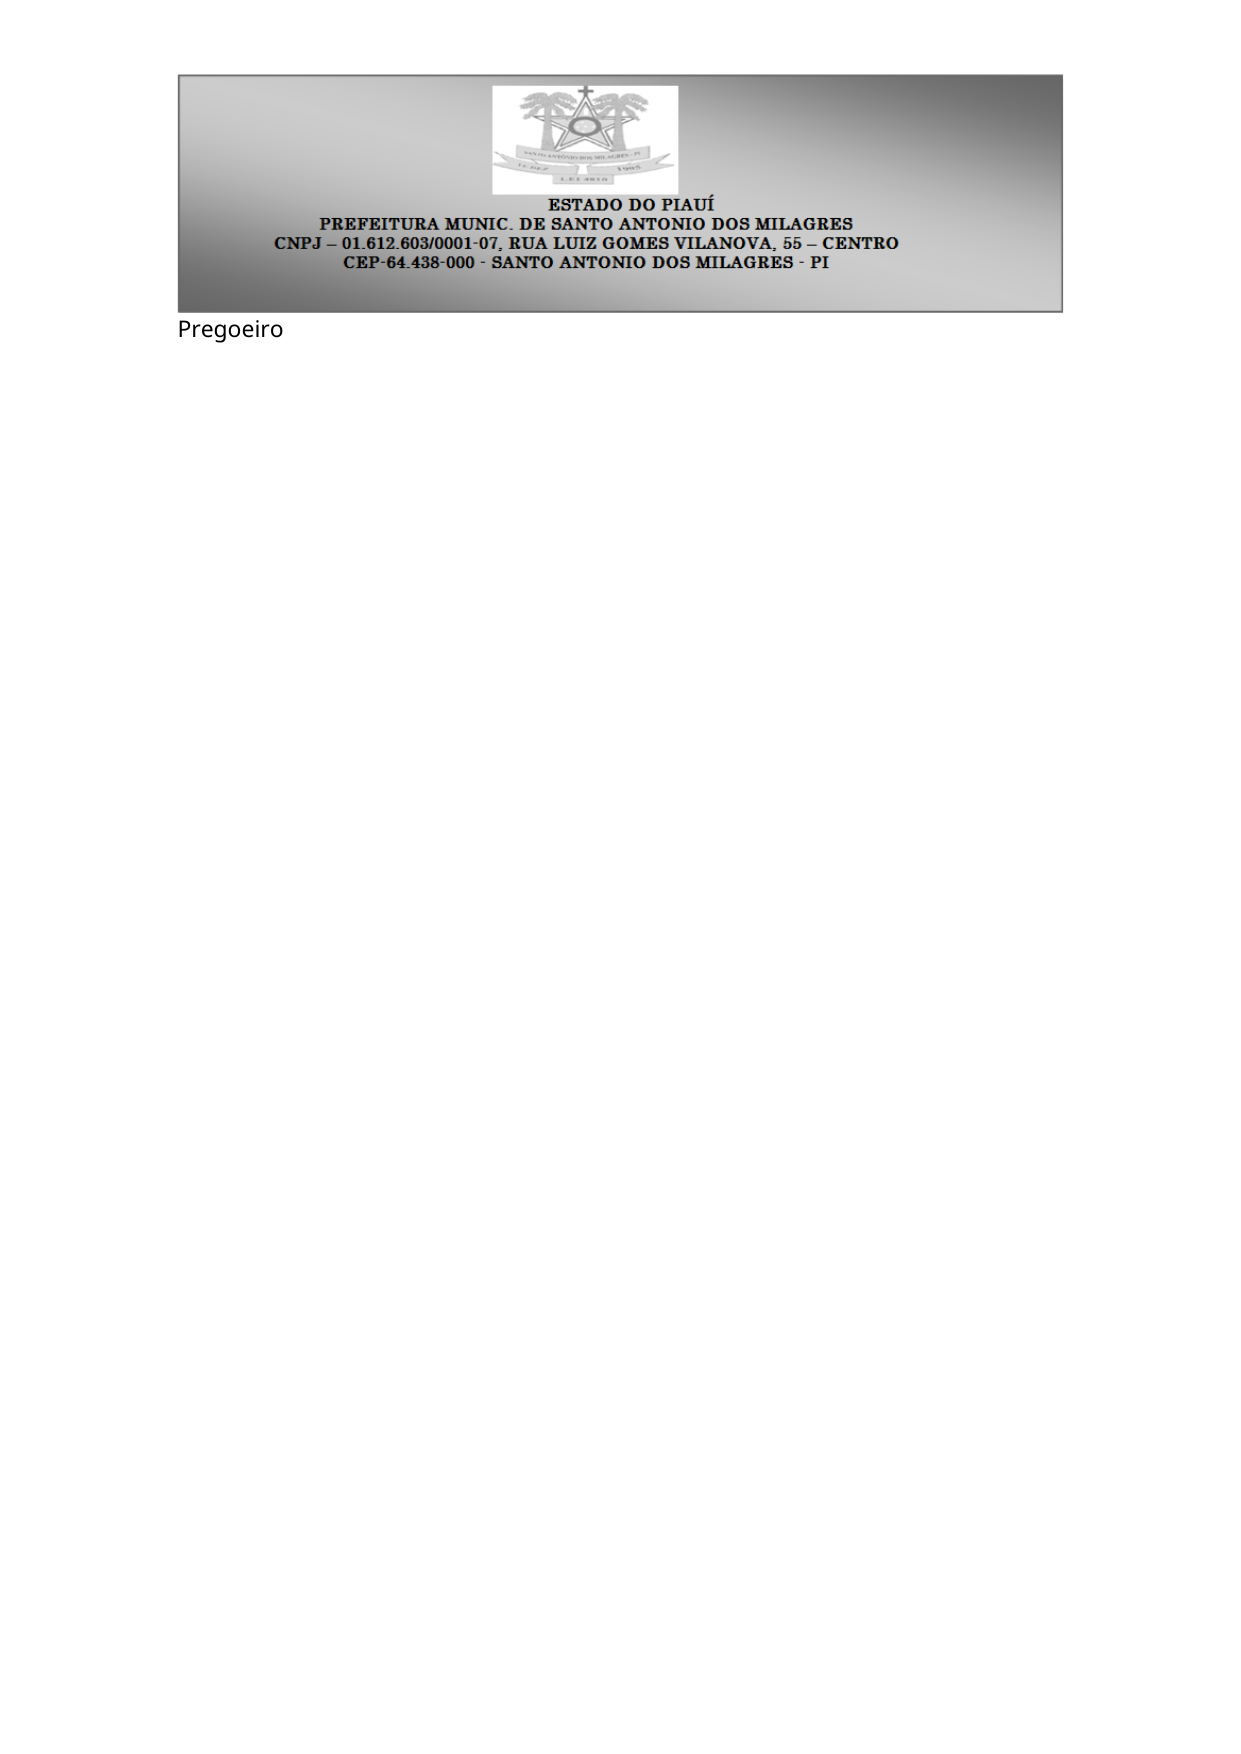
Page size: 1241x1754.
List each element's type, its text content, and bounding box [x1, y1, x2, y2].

picture [177, 73, 1064, 314]
text Pregoeiro [177, 314, 1053, 344]
